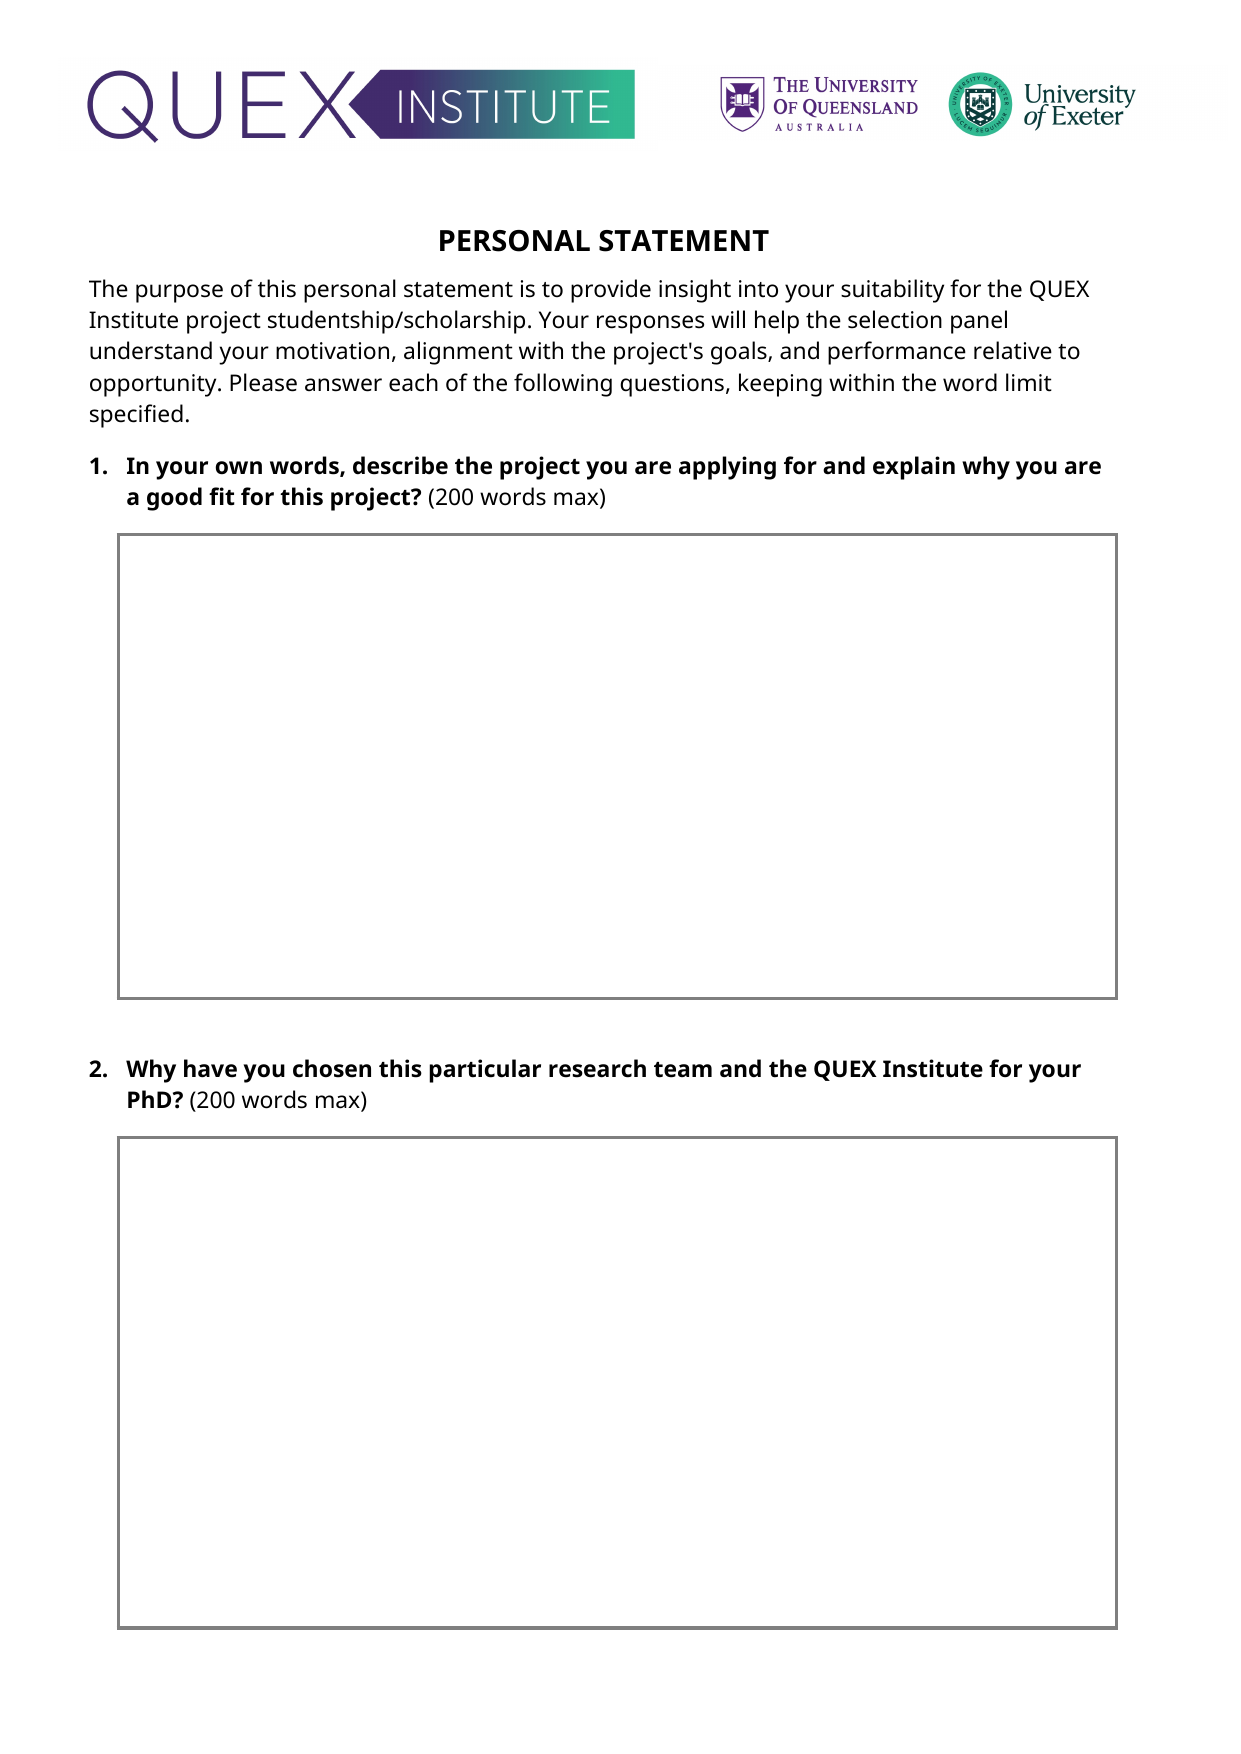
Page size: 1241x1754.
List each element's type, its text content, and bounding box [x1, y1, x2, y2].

picture [58, 57, 1228, 151]
table_header [120, 1139, 1115, 1626]
text PERSONAL STATEMENT [88, 221, 1118, 260]
list In your own words, describe the project you are applying for and explain why you are a good fit for this project? (200 words max) [88, 450, 1118, 512]
list Why have you chosen this particular research team and the QUEX Institute for your PhD? (200 words max) [88, 1052, 1118, 1115]
text The purpose of this personal statement is to provide insight into your suitability for the QUEX Institute project studentship/scholarship. Your responses will help the selection panel understand your motivation, alignment with the project's goals, and performance relative to opportunity. Please answer each of the following questions, keeping within the word limit specified. [88, 273, 1118, 429]
table_header [120, 536, 1115, 997]
